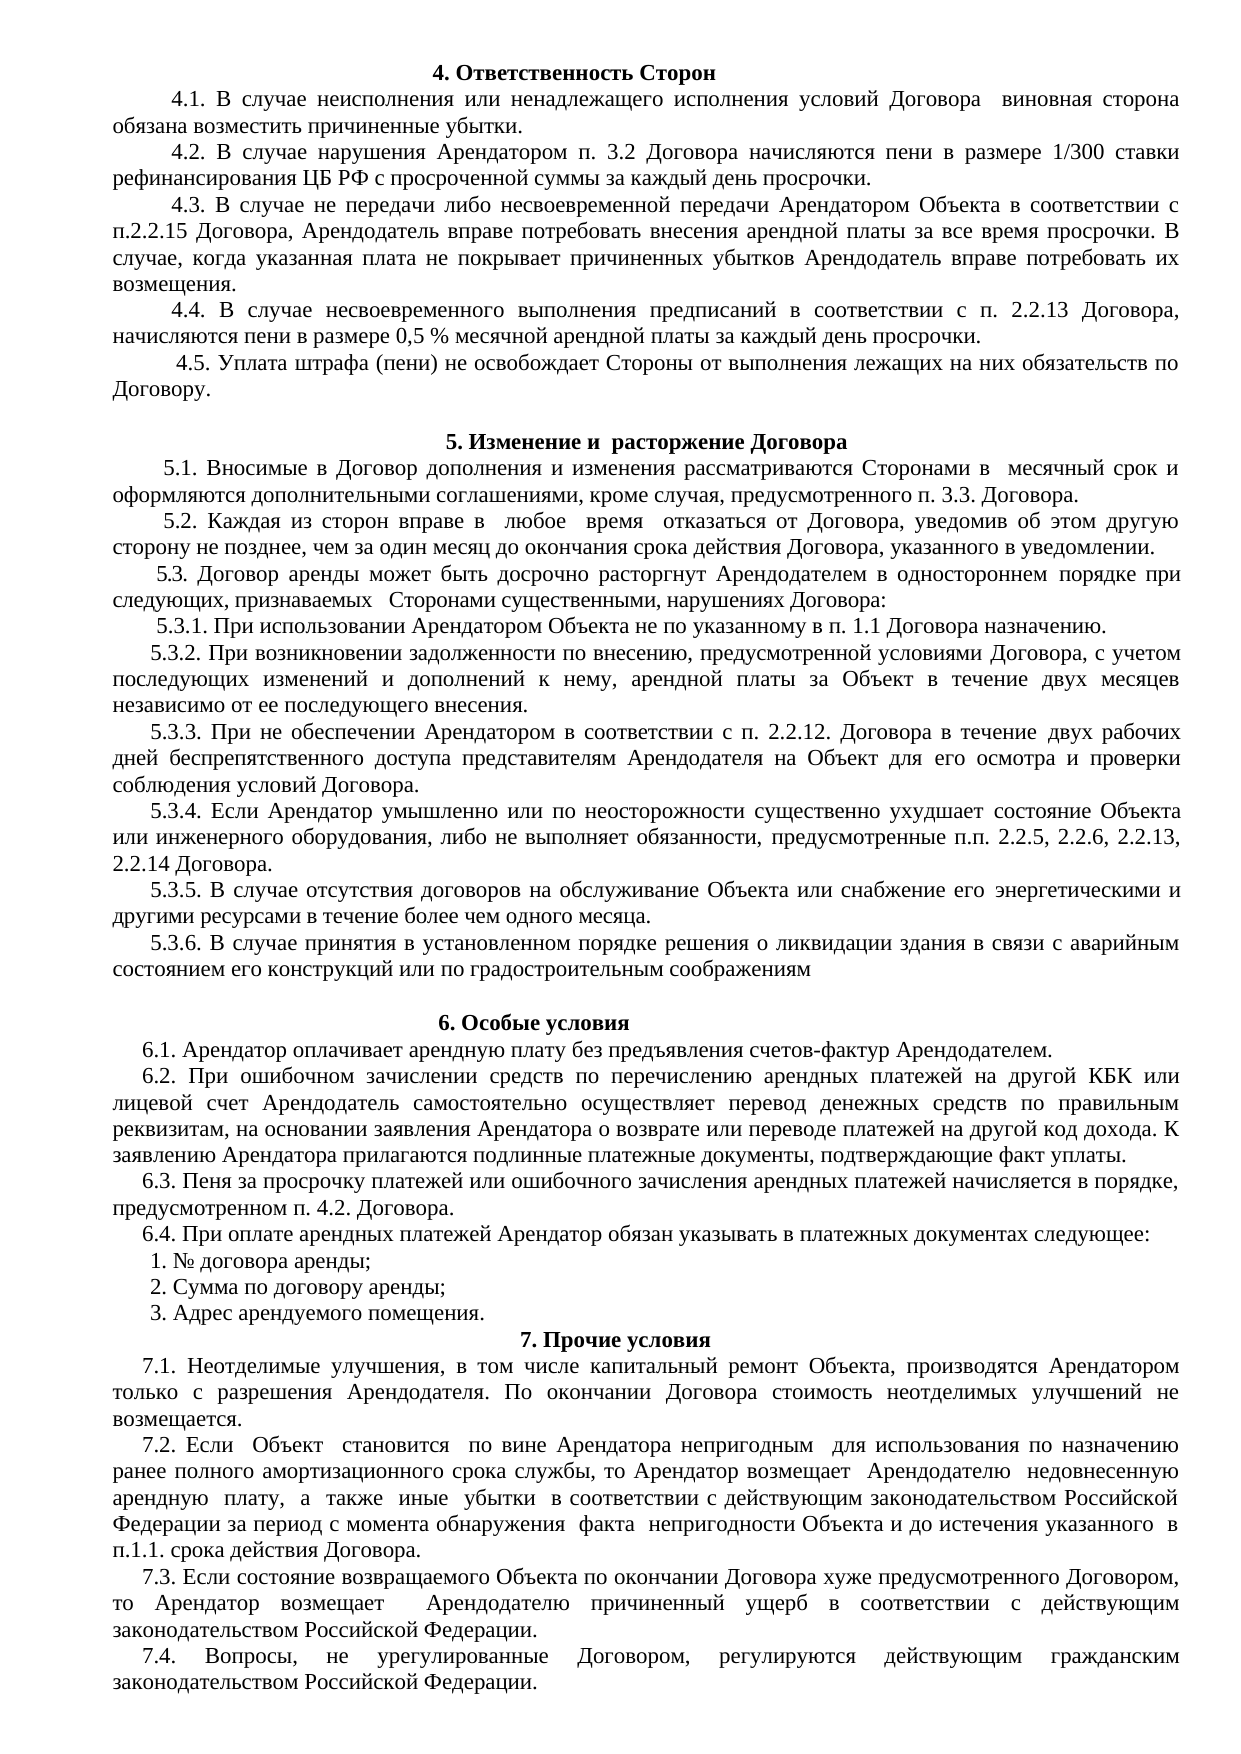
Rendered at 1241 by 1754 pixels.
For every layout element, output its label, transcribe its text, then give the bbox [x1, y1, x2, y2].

text 6.4. При оплате арендных платежей Арендатор обязан указывать в платежных документах следующее: [112, 1220, 1181, 1247]
text 4.4. В случае несвоевременного выполнения предписаний в соответствии с п. 2.2.13 Договора, начисляются пени в размере 0,5 % месячной арендной платы за каждый день просрочки. [112, 296, 1181, 349]
text 4. Ответственность Сторон [432, 59, 1181, 85]
text 5.2. Каждая из сторон вправе в любое время отказаться от Договора, уведомив об этом другую сторону не позднее, чем за один месяц до окончания срока действия Договора, указанного в уведомлении. [112, 507, 1181, 560]
text 5.3.2. При возникновении задолженности по внесению, предусмотренной условиями Договора, с учетом последующих изменений и дополнений к нему, арендной платы за Объект в течение двух месяцев независимо от ее последующего внесения. [112, 639, 1181, 718]
text 3. Адрес арендуемого помещения. [150, 1299, 1181, 1326]
text 2. Сумма по договору аренды; [150, 1273, 1181, 1299]
text 5. Изменение и расторжение Договора [112, 428, 1181, 454]
text 5.3.6. В случае принятия в установленном порядке решения о ликвидации здания в связи с аварийным состоянием его конструкций или по градостроительным соображениям [112, 929, 1181, 981]
text 4.3. В случае не передачи либо несвоевременной передачи Арендатором Объекта в соответствии с п.2.2.15 Договора, Арендодатель вправе потребовать внесения арендной платы за все время просрочки. В случае, когда указанная плата не покрывает причиненных убытков Арендодатель вправе потребовать их возмещения. [112, 191, 1181, 296]
text 7.2. Если Объект становится по вине Арендатора непригодным для использования по назначению ранее полного амортизационного срока службы, то Арендатор возмещает Арендодателю недовнесенную арендную плату, а также иные убытки в соответствии с действующим законодательством Российской Федерации за период с момента обнаружения факта непригодности Объекта и до истечения указанного в п.1.1. срока действия Договора. [112, 1431, 1181, 1563]
text 6. Особые условия [432, 1009, 1181, 1036]
text 7.3. Если состояние возвращаемого Объекта по окончании Договора хуже предусмотренного Договором, то Арендатор возмещает Арендодателю причиненный ущерб в соответствии с действующим законодательством Российской Федерации. [112, 1563, 1181, 1642]
text 6.3. Пеня за просрочку платежей или ошибочного зачисления арендных платежей начисляется в порядке, предусмотренном п. 4.2. Договора. [112, 1168, 1181, 1220]
text 5.3. Договор аренды может быть досрочно расторгнут Арендодателем в одностороннем порядке при следующих, признаваемых Сторонами существенными, нарушениях Договора: [112, 560, 1181, 612]
text 4.5. Уплата штрафа (пени) не освобождает Стороны от выполнения лежащих на них обязательств по Договору. [112, 349, 1181, 402]
text 7.1. Неотделимые улучшения, в том числе капитальный ремонт Объекта, производятся Арендатором только с разрешения Арендодателя. По окончании Договора стоимость неотделимых улучшений не возмещается. [112, 1352, 1181, 1431]
text 5.3.1. При использовании Арендатором Объекта не по указанному в п. 1.1 Договора назначению. [112, 612, 1181, 639]
text 4.2. В случае нарушения Арендатором п. 3.2 Договора начисляются пени в размере 1/300 ставки рефинансирования ЦБ РФ с просроченной суммы за каждый день просрочки. [112, 138, 1181, 191]
text 5.3.3. При не обеспечении Арендатором в соответствии с п. 2.2.12. Договора в течение двух рабочих дней беспрепятственного доступа представителям Арендодателя на Объект для его осмотра и проверки соблюдения условий Договора. [112, 718, 1181, 797]
text 6.2. При ошибочном зачислении средств по перечислению арендных платежей на другой КБК или лицевой счет Арендодатель самостоятельно осуществляет перевод денежных средств по правильным реквизитам, на основании заявления Арендатора о возврате или переводе платежей на другой код дохода. К заявлению Арендатора прилагаются подлинные платежные документы, подтверждающие факт уплаты. [112, 1062, 1181, 1168]
text 7. Прочие условия [520, 1326, 1181, 1352]
text 4.1. В случае неисполнения или ненадлежащего исполнения условий Договора виновная сторона обязана возместить причиненные убытки. [112, 85, 1181, 138]
text 5.3.4. Если Арендатор умышленно или по неосторожности существенно ухудшает состояние Объекта или инженерного оборудования, либо не выполняет обязанности, предусмотренные п.п. 2.2.5, 2.2.6, 2.2.13, 2.2.14 Договора. [112, 797, 1181, 876]
text 5.3.5. В случае отсутствия договоров на обслуживание Объекта или снабжение его энергетическими и другими ресурсами в течение более чем одного месяца. [112, 876, 1181, 929]
text 5.1. Вносимые в Договор дополнения и изменения рассматриваются Сторонами в месячный срок и оформляются дополнительными соглашениями, кроме случая, предусмотренного п. 3.3. Договора. [112, 454, 1181, 507]
text 7.4. Вопросы, не урегулированные Договором, регулируются действующим гражданским законодательством Российской Федерации. [112, 1642, 1181, 1695]
text 1. № договора аренды; [150, 1247, 1181, 1273]
text 6.1. Арендатор оплачивает арендную плату без предъявления счетов-фактур Арендодателем. [112, 1036, 1181, 1062]
